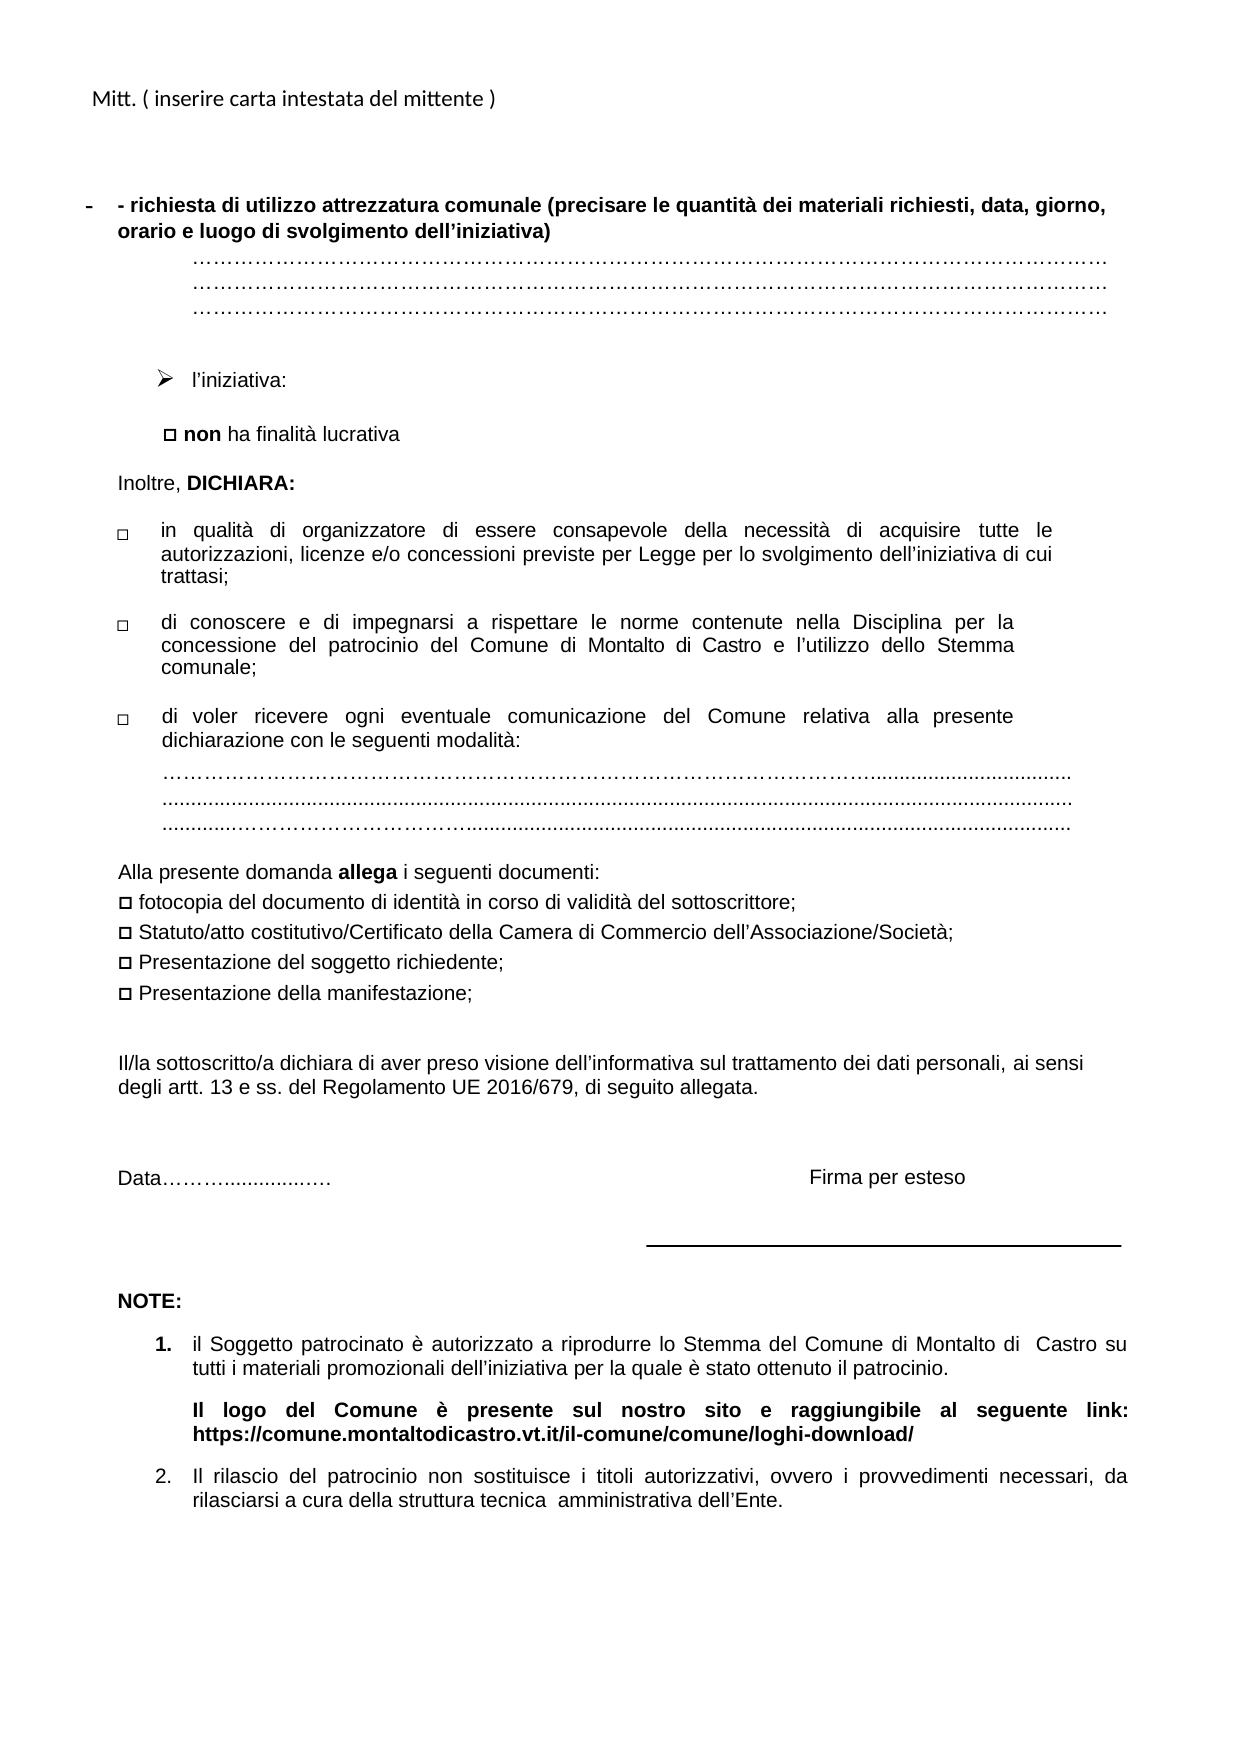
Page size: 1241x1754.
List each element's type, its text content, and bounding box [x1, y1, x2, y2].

subtitle - richiesta di utilizzo attrezzatura comunale (precisare le quantità dei materiali richiesti, data, giorno, orario e luogo di svolgimento dell’iniziativa) [85, 191, 1125, 244]
subtitle Presentazione della manifestazione; [118, 976, 1169, 1006]
text Il/la sottoscritto/a dichiara di aver preso visione dell’informativa sul trattamento dei dati personali, ai sensi degli artt. 13 e ss. del Regolamento UE 2016/679, di seguito allegata. [118, 1051, 1124, 1099]
text .............……………………………......................................................................................................... [162, 811, 1169, 835]
subtitle di voler ricevere ogni eventuale comunicazione del Comune relativa alla presente dichiarazione con le seguenti modalità: [116, 703, 1014, 751]
subtitle Statuto/atto costitutivo/Certificato della Camera di Commercio dell’Associazione/Società; [118, 915, 1169, 946]
subtitle Data………..............…. Firma per esteso [117, 1165, 1169, 1190]
list il Soggetto patrocinato è autorizzato a riprodurre lo Stemma del Comune di Montalto di Castro su tutti i materiali promozionali dell’iniziativa per la quale è stato ottenuto il patrocinio. [155, 1332, 1130, 1379]
text .............................................................................................................................................................. [162, 786, 1169, 809]
subtitle di conoscere e di impegnarsi a rispettare le norme contenute nella Disciplina per la concessione del patrocinio del Comune di Montalto di Castro e l’utilizzo dello Stemma comunale; [116, 611, 1015, 679]
subtitle in qualità di organizzatore di essere consapevole della necessità di acquisire tutte le autorizzazioni, licenze e/o concessioni previste per Legge per lo svolgimento dell’iniziativa di cui trattasi; [116, 519, 1052, 588]
list Il logo del Comune è presente sul nostro sito e raggiungibile al seguente link: https://comune.montaltodicastro.vt.it/il-comune/comune/loghi-download/ [192, 1398, 1130, 1446]
subtitle ……………………………………………………………………………………………………………………………………………………………………………………………………………………………………………………………………………………………………………………………………………………………… [191, 244, 1125, 320]
text NOTE: [117, 1290, 1130, 1313]
subtitle Presentazione del soggetto richiedente; [118, 946, 1169, 976]
subtitle l’iniziativa: [155, 368, 1169, 393]
text …………………………………………………………………………………………................................... [162, 760, 1169, 784]
subtitle Inoltre, DICHIARA: [117, 471, 1169, 495]
list non ha finalità lucrativa [162, 417, 1169, 447]
subtitle Alla presente domanda allega i seguenti documenti: [118, 860, 1169, 884]
list Il rilascio del patrocinio non sostituisce i titoli autorizzativi, ovvero i provvedimenti necessari, da rilasciarsi a cura della struttura tecnica amministrativa dell’Ente. [155, 1464, 1130, 1512]
list fotocopia del documento di identità in corso di validità del sottoscrittore; [118, 885, 1169, 915]
